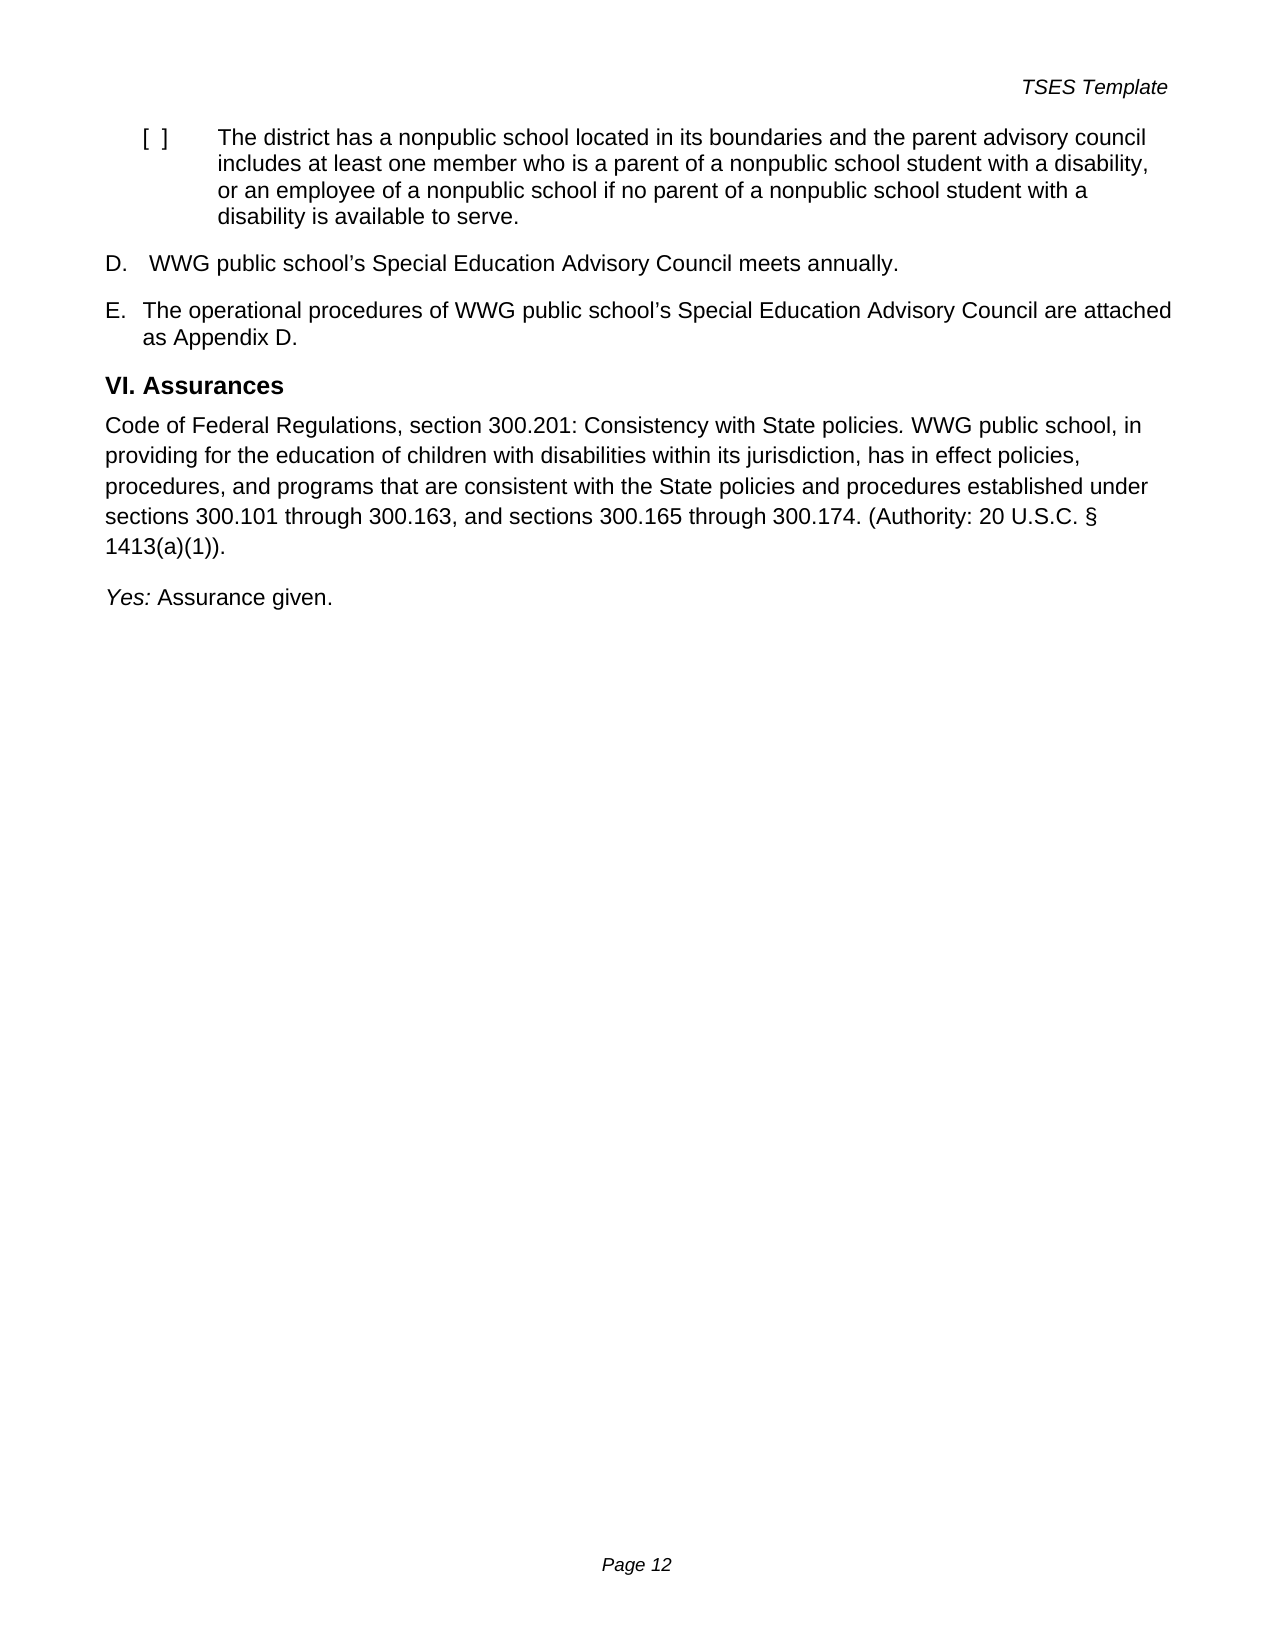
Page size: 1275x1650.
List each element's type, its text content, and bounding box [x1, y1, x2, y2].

list WWG public school’s Special Education Advisory Council meets annually. [105, 250, 1174, 277]
text Yes: Assurance given. [105, 584, 1170, 610]
text Code of Federal Regulations, section 300.201: Consistency with State policies. WWG public school, in providing for the education of children with disabilities within its jurisdiction, has in effect policies, procedures, and programs that are consistent with the State policies and procedures established under sections 300.101 through 300.163, and sections 300.165 through 300.174. (Authority: 20 U.S.C. § 1413(a)(1)). [105, 412, 1170, 559]
list The operational procedures of WWG public school’s Special Education Advisory Council are attached as Appendix D. [105, 297, 1174, 350]
subtitle VI. Assurances [105, 371, 1170, 400]
text [ ] The district has a nonpublic school located in its boundaries and the parent advisory council includes at least one member who is a parent of a nonpublic school student with a disability, or an employee of a nonpublic school if no parent of a nonpublic school student with a disability is available to serve. [142, 124, 1174, 229]
